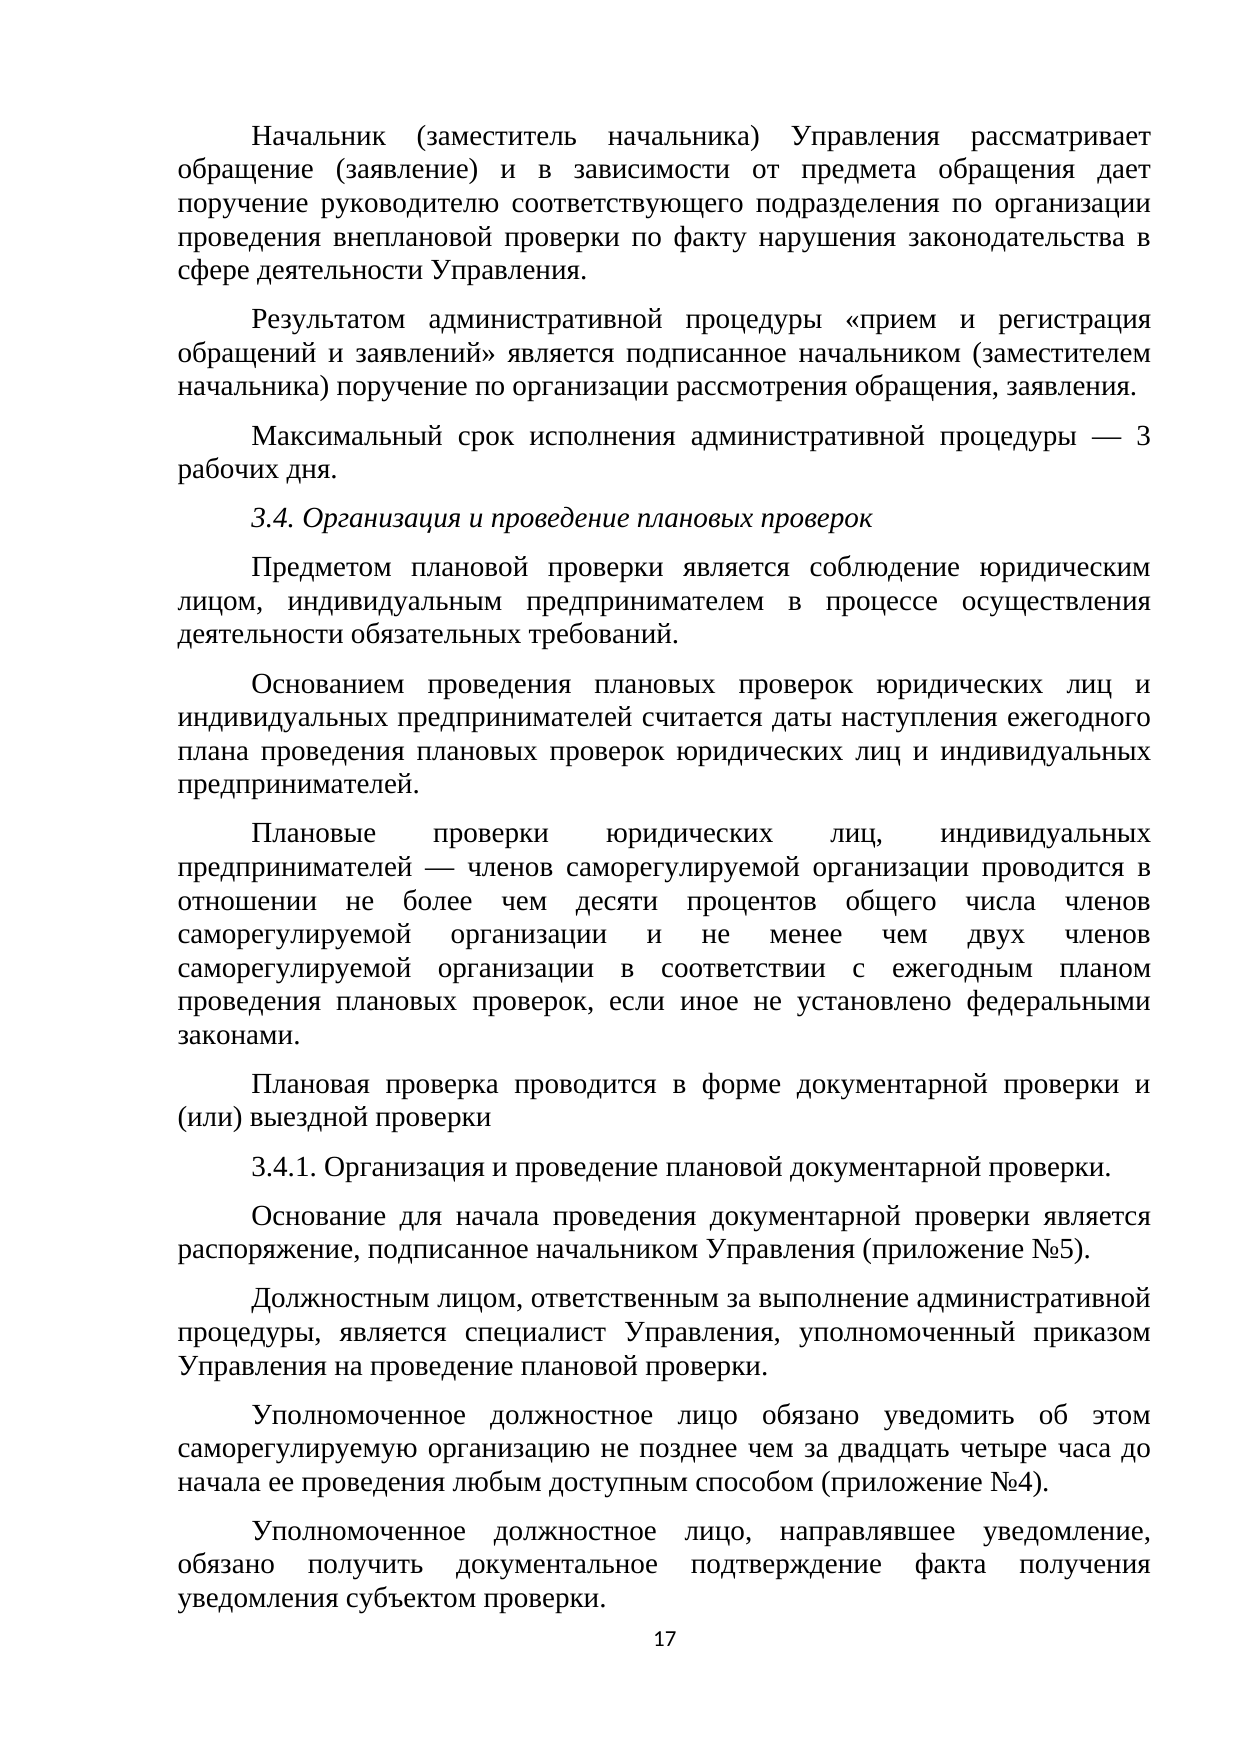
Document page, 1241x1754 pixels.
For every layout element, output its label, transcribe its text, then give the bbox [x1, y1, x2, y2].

text Предметом плановой проверки является соблюдение юридическим лицом, индивидуальным предпринимателем в процессе осуществления деятельности обязательных требований. [177, 549, 1152, 650]
text Максимальный срок исполнения административной процедуры — 3 рабочих дня. [177, 418, 1152, 485]
text Должностным лицом, ответственным за выполнение административной процедуры, является специалист Управления, уполномоченный приказом Управления на проведение плановой проверки. [177, 1281, 1152, 1381]
text Основанием проведения плановых проверок юридических лиц и индивидуальных предпринимателей считается даты наступления ежегодного плана проведения плановых проверок юридических лиц и индивидуальных предпринимателей. [177, 666, 1152, 800]
text Основание для начала проведения документарной проверки является распоряжение, подписанное начальником Управления (приложение №5). [177, 1198, 1152, 1265]
text Результатом административной процедуры «прием и регистрация обращений и заявлений» является подписанное начальником (заместителем начальника) поручение по организации рассмотрения обращения, заявления. [177, 301, 1152, 402]
text Уполномоченное должностное лицо, направлявшее уведомление, обязано получить документальное подтверждение факта получения уведомления субъектом проверки. [177, 1513, 1152, 1614]
text Начальник (заместитель начальника) Управления рассматривает обращение (заявление) и в зависимости от предмета обращения дает поручение руководителю соответствующего подразделения по организации проведения внеплановой проверки по факту нарушения законодательства в сфере деятельности Управления. [177, 118, 1152, 286]
text Плановая проверка проводится в форме документарной проверки и (или) выездной проверки [177, 1066, 1152, 1133]
text Уполномоченное должностное лицо обязано уведомить об этом саморегулируемую организацию не позднее чем за двадцать четыре часа до начала ее проведения любым доступным способом (приложение №4). [177, 1397, 1152, 1497]
text 3.4. Организация и проведение плановых проверок [177, 500, 1152, 534]
text 3.4.1. Организация и проведение плановой документарной проверки. [177, 1149, 1152, 1182]
text Плановые проверки юридических лиц, индивидуальных предпринимателей — членов саморегулируемой организации проводится в отношении не более чем десяти процентов общего числа членов саморегулируемой организации и не менее чем двух членов саморегулируемой организации в соответствии с ежегодным планом проведения плановых проверок, если иное не установлено федеральными законами. [177, 816, 1152, 1050]
